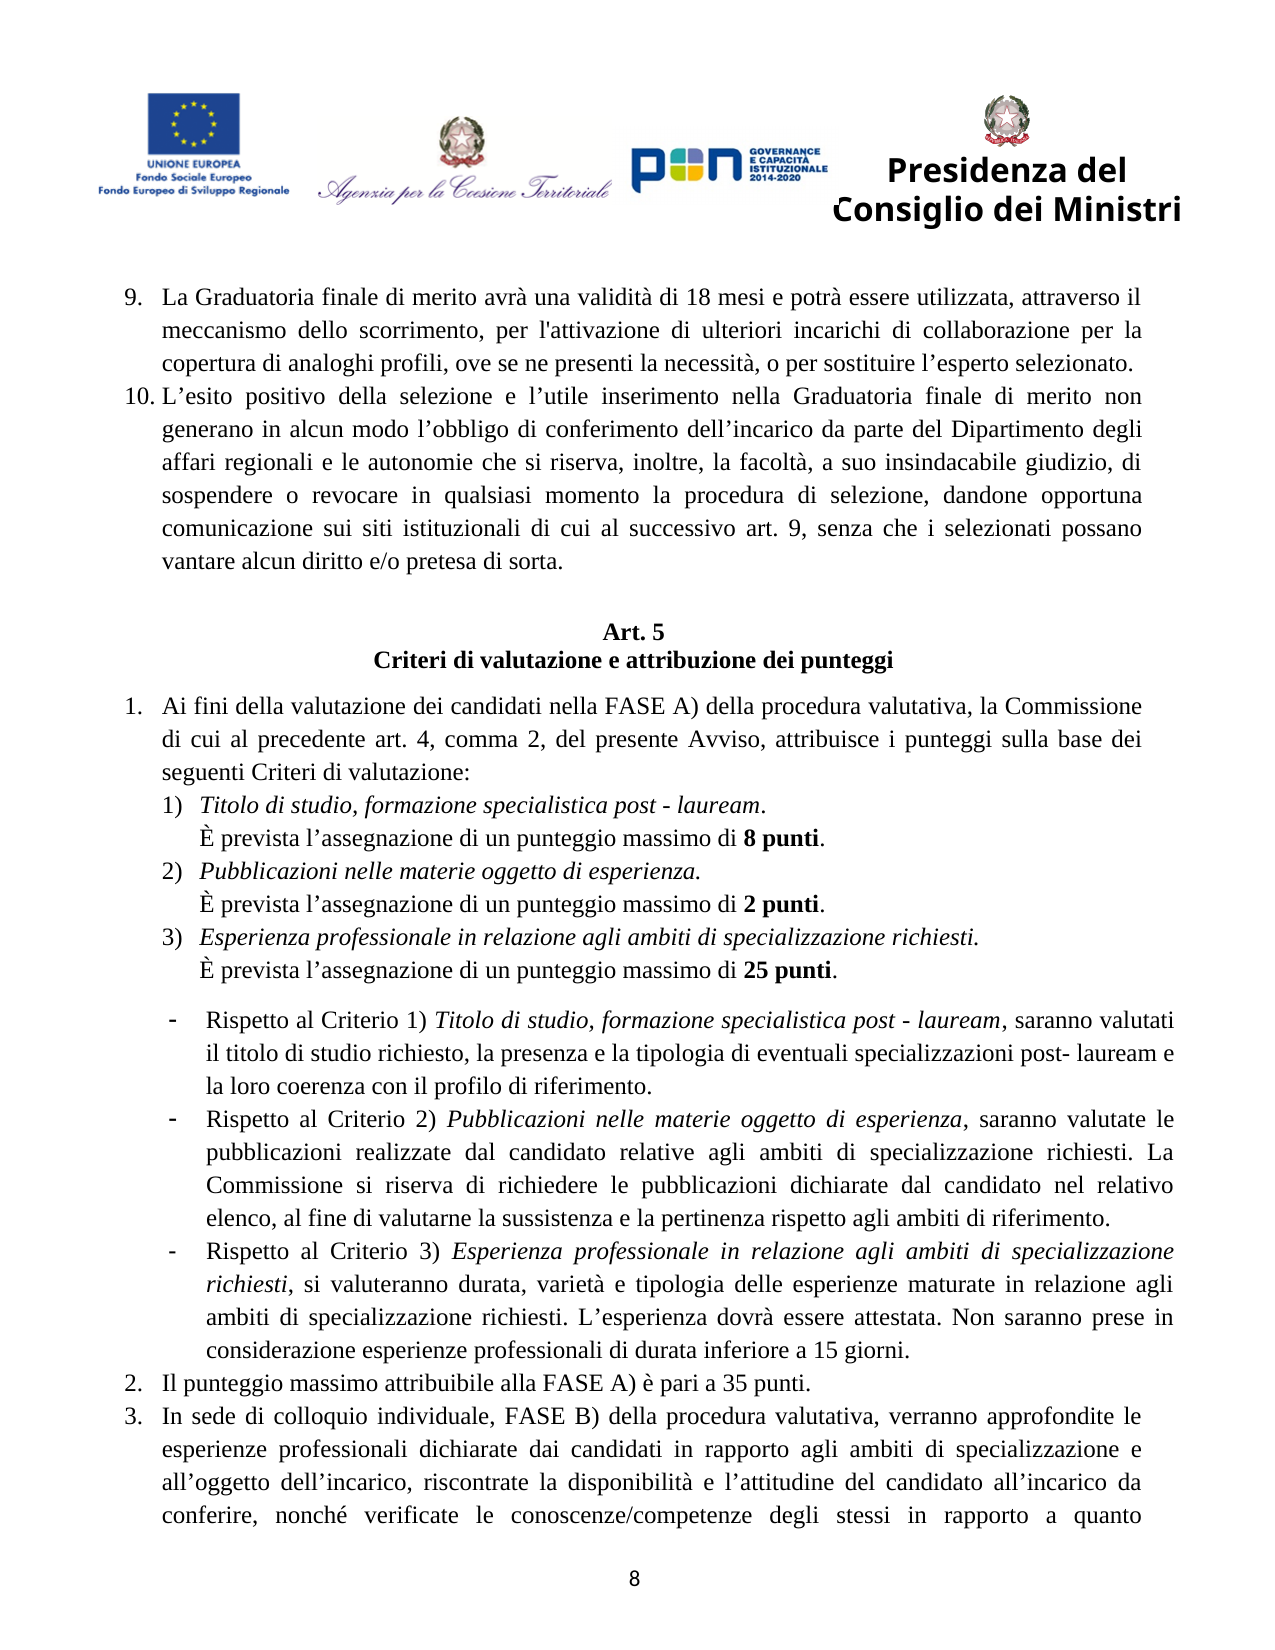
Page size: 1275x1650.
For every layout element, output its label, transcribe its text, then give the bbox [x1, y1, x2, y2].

picture [983, 94, 1031, 148]
text Art. 5 [124, 617, 1143, 646]
list È prevista l’assegnazione di un punteggio massimo di 2 punti. [199, 889, 1174, 918]
picture [317, 116, 839, 205]
list Titolo di studio, formazione specialistica post - lauream. [162, 790, 1174, 819]
list È prevista l’assegnazione di un punteggio massimo di 8 punti. [199, 823, 1174, 852]
list Esperienza professionale in relazione agli ambiti di specializzazione richiesti. [162, 922, 1174, 951]
list Rispetto al Criterio 3) Esperienza professionale in relazione agli ambiti di specializzazione richiesti, si valuteranno durata, varietà e tipologia delle esperienze maturate in relazione agli ambiti di specializzazione richiesti. L’esperienza dovrà essere attestata. Non saranno prese in considerazione esperienze professionali di durata inferiore a 15 giorni. [168, 1236, 1174, 1364]
text Criteri di valutazione e attribuzione dei punteggi [124, 646, 1143, 674]
list Il punteggio massimo attribuibile alla FASE A) è pari a 35 punti. [124, 1368, 1143, 1397]
list Rispetto al Criterio 1) Titolo di studio, formazione specialistica post - lauream, saranno valutati il titolo di studio richiesto, la presenza e la tipologia di eventuali specializzazioni post- lauream e la loro coerenza con il profilo di riferimento. [168, 1005, 1174, 1099]
list Ai fini della valutazione dei candidati nella FASE A) della procedura valutativa, la Commissione di cui al precedente art. 4, comma 2, del presente Avviso, attribuisce i punteggi sulla base dei seguenti Criteri di valutazione: [124, 691, 1143, 786]
list Pubblicazioni nelle materie oggetto di esperienza. [162, 856, 1174, 885]
list Rispetto al Criterio 2) Pubblicazioni nelle materie oggetto di esperienza, saranno valutate le pubblicazioni realizzate dal candidato relative agli ambiti di specializzazione richiesti. La Commissione si riserva di richiedere le pubblicazioni dichiarate dal candidato nel relativo elenco, al fine di valutarne la sussistenza e la pertinenza rispetto agli ambiti di riferimento. [168, 1104, 1174, 1232]
list La Graduatoria finale di merito avrà una validità di 18 mesi e potrà essere utilizzata, attraverso il meccanismo dello scorrimento, per l'attivazione di ulteriori incarichi di collaborazione per la copertura di analoghi profili, ove se ne presenti la necessità, o per sostituire l’esperto selezionato. [124, 282, 1143, 377]
list È prevista l’assegnazione di un punteggio massimo di 25 punti. [199, 955, 1174, 984]
picture [94, 87, 296, 205]
list L’esito positivo della selezione e l’utile inserimento nella Graduatoria finale di merito non generano in alcun modo l’obbligo di conferimento dell’incarico da parte del Dipartimento degli affari regionali e le autonomie che si riserva, inoltre, la facoltà, a suo insindacabile giudizio, di sospendere o revocare in qualsiasi momento la procedura di selezione, dandone opportuna comunicazione sui siti istituzionali di cui al successivo art. 9, senza che i selezionati possano vantare alcun diritto e/o pretesa di sorta. [124, 381, 1143, 575]
